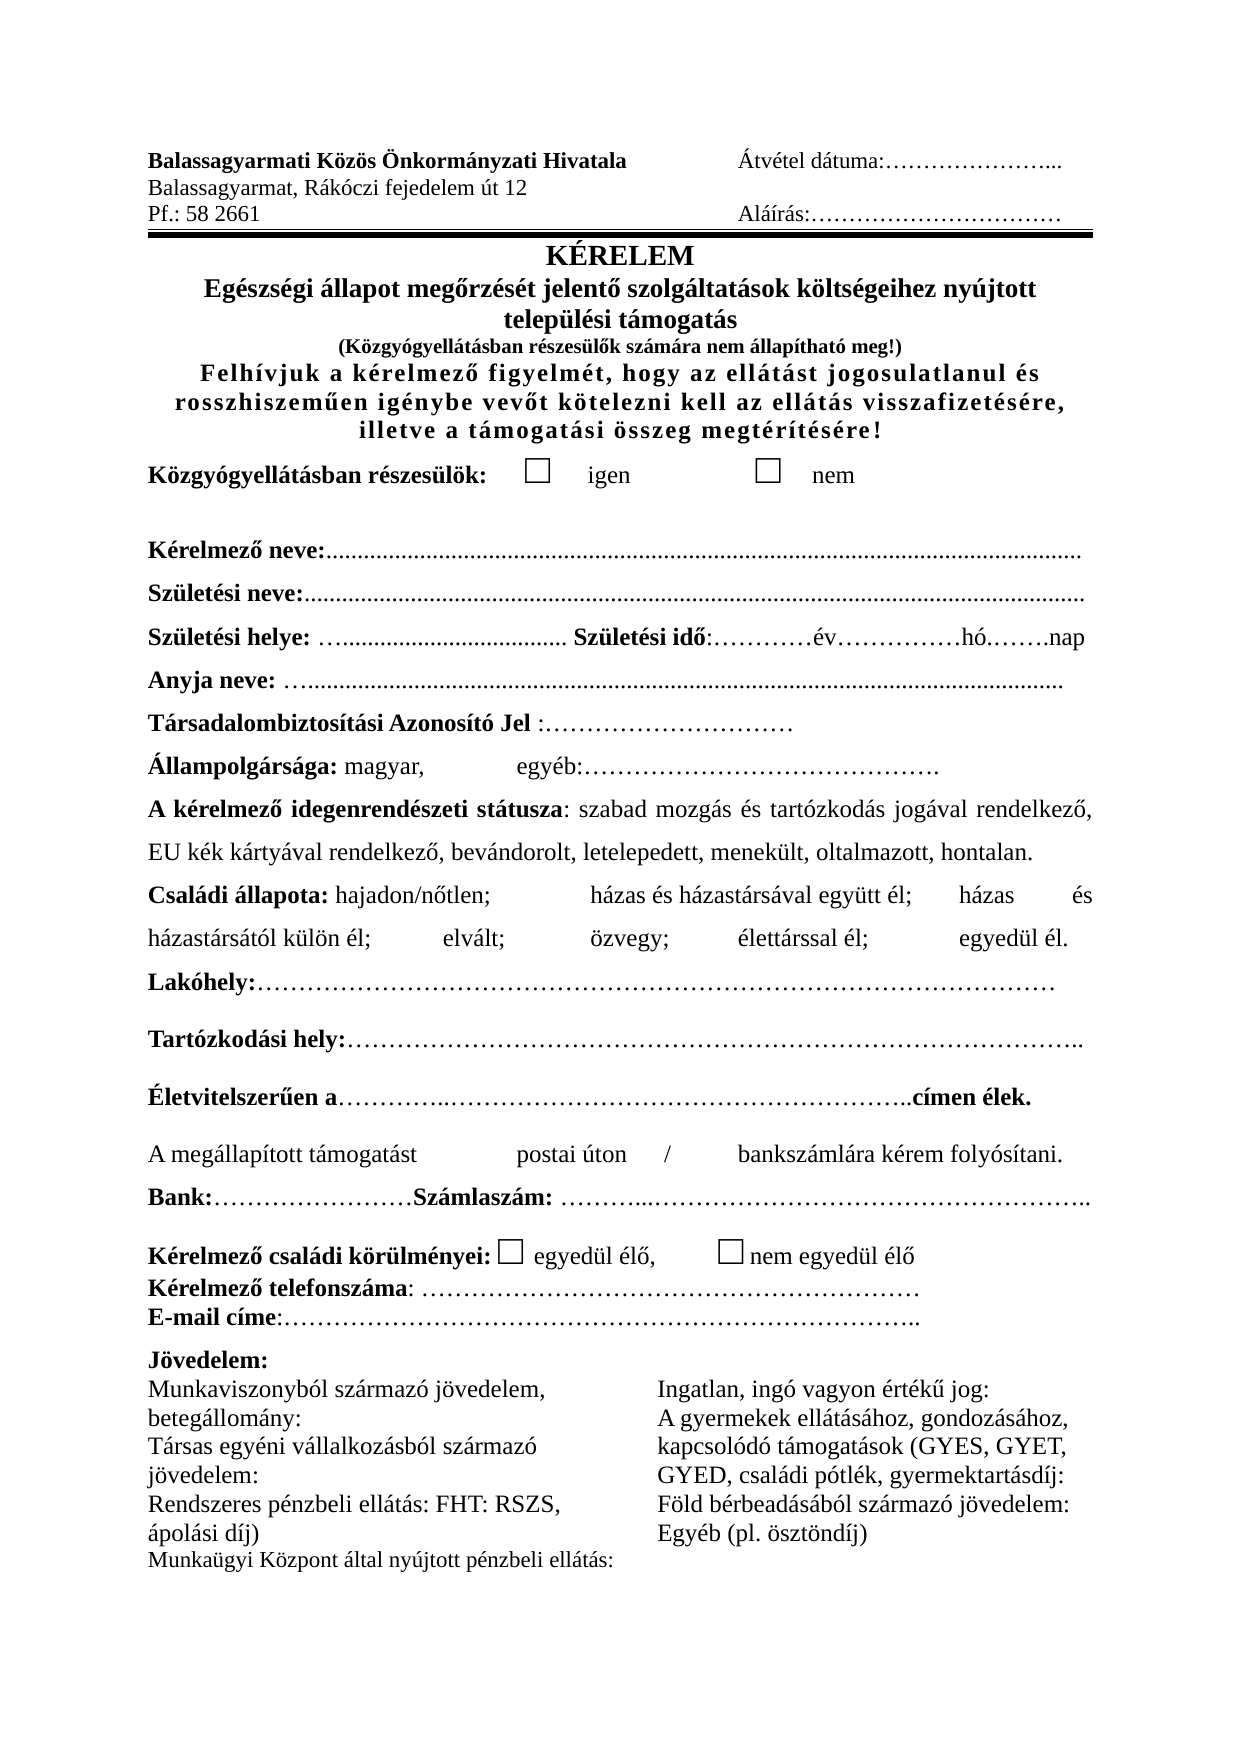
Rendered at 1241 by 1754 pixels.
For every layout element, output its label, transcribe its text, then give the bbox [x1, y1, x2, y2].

text Föld bérbeadásából származó jövedelem: [657, 1489, 1093, 1518]
text Családi állapota: hajadon/nőtlen; házas és házastársával együtt él; házas és házastársától külön él; elvált; özvegy; élettárssal él; egyedül él. [148, 880, 1093, 952]
text Ingatlan, ingó vagyon értékű jog: [657, 1374, 1093, 1403]
text Születési neve:............................................................................................................................. [148, 578, 1093, 607]
text E-mail címe:………………………………………………………………….. [148, 1302, 1093, 1331]
text Balassagyarmati Közös Önkormányzati Hivatala Átvétel dátuma:…………………... [148, 148, 1093, 174]
text Életvitelszerűen a…………..………………………………………………..címen élek. [148, 1082, 1093, 1110]
text Kérelmező családi körülményei: □ egyedül élő, □ nem egyedül élő [148, 1225, 1093, 1273]
text Állampolgársága: magyar, egyéb:……………………………………. [148, 751, 1093, 780]
text A gyermekek ellátásához, gondozásához, kapcsolódó támogatások (GYES, GYET, GYED, családi pótlék, gyermektartásdíj: [657, 1403, 1093, 1489]
text Munkaviszonyból származó jövedelem, betegállomány: [148, 1374, 583, 1431]
text Lakóhely:…………………………………………………………………………………… [148, 967, 1093, 995]
text Balassagyarmat, Rákóczi fejedelem út 12 [148, 174, 1093, 200]
text KÉRELEM [148, 238, 1093, 272]
text Közgyógyellátásban részesülök: □ igen □ nem [148, 444, 1093, 492]
text Kérelmező telefonszáma: …………………………………………………… [148, 1273, 1093, 1302]
text (Közgyógyellátásban részesülők számára nem állapítható meg!) [148, 334, 1093, 358]
text Munkaügyi Központ által nyújtott pénzbeli ellátás: [148, 1546, 1093, 1573]
text Egészségi állapot megőrzését jelentő szolgáltatások költségeihez nyújtott települési támogatás [148, 272, 1093, 334]
text Jövedelem: [148, 1345, 1093, 1374]
text Egyéb (pl. ösztöndíj) [657, 1518, 1093, 1546]
text Társas egyéni vállalkozásból származó jövedelem: [148, 1431, 583, 1489]
text A kérelmező idegenrendészeti státusza: szabad mozgás és tartózkodás jogával rendelkező, EU kék kártyával rendelkező, bevándorolt, letelepedett, menekült, oltalmazott, hontalan. [148, 794, 1093, 866]
text Rendszeres pénzbeli ellátás: FHT: RSZS, ápolási díj) [148, 1489, 583, 1546]
text A megállapított támogatást postai úton / bankszámlára kérem folyósítani. [148, 1139, 1093, 1168]
text Születési helye: ….................................... Születési idő:…………év……………hó.…….nap [148, 622, 1093, 650]
text Pf.: 58 2661 Aláírás:…………………………… [148, 200, 1093, 229]
text Kérelmező neve:......................................................................................................................... [148, 535, 1093, 564]
text Tartózkodási hely:…………………………………………………………………………….. [148, 1024, 1093, 1053]
text Anyja neve: …......................................................................................................................... [148, 665, 1093, 693]
text Felhívjuk a kérelmező figyelmét, hogy az ellátást jogosulatlanul és rosszhiszeműen igénybe vevőt kötelezni kell az ellátás visszafizetésére, illetve a támogatási összeg megtérítésére! [148, 358, 1093, 444]
text Bank:……………………Számlaszám: ………...…………………………………………….. [148, 1182, 1093, 1211]
text Társadalombiztosítási Azonosító Jel :………………………… [148, 708, 1093, 737]
